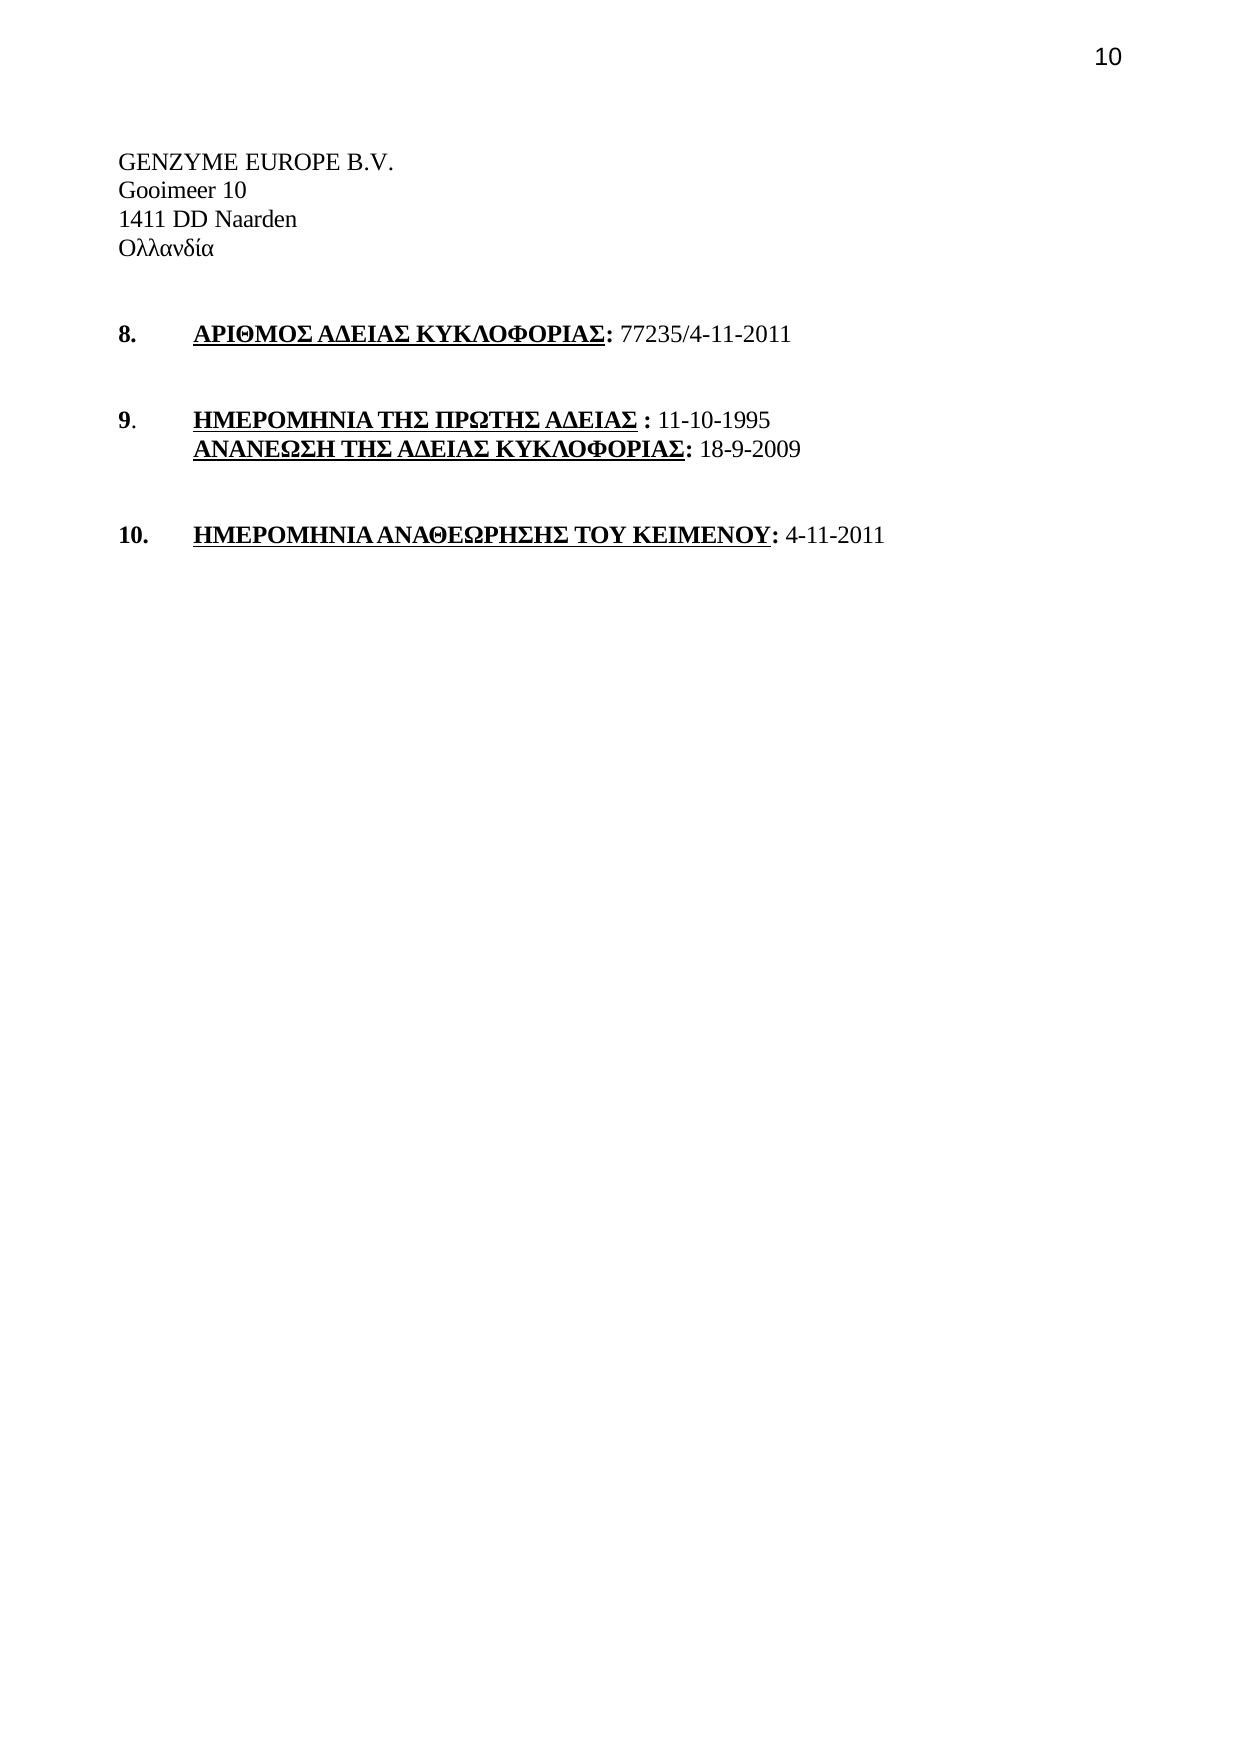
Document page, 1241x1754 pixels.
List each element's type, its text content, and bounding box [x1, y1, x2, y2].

text 1411 DD Naarden [118, 204, 1122, 233]
text 10. ΗΜΕΡΟΜΗΝΙΑ ΑΝΑΘΕΩΡΗΣΗΣ ΤΟΥ ΚΕΙΜΕΝΟΥ: 4-11-2011 [118, 521, 1122, 549]
text 8. ΑΡΙΘΜΟΣ ΑΔΕΙΑΣ ΚΥΚΛΟΦΟΡΙΑΣ: 77235/4-11-2011 [118, 319, 1122, 348]
text GENZYME EUROPE B.V. [118, 147, 1122, 176]
text ΑΝΑΝΕΩΣΗ ΤΗΣ ΑΔΕΙΑΣ ΚΥΚΛΟΦΟΡΙΑΣ: 18-9-2009 [118, 434, 1122, 463]
text 9. ΗΜΕΡΟΜΗΝΙΑ ΤΗΣ ΠΡΩΤΗΣ ΑΔΕΙΑΣ : 11-10-1995 [118, 406, 1122, 434]
text Gooimeer 10 [118, 176, 1122, 204]
text Ολλανδία [118, 233, 1122, 262]
